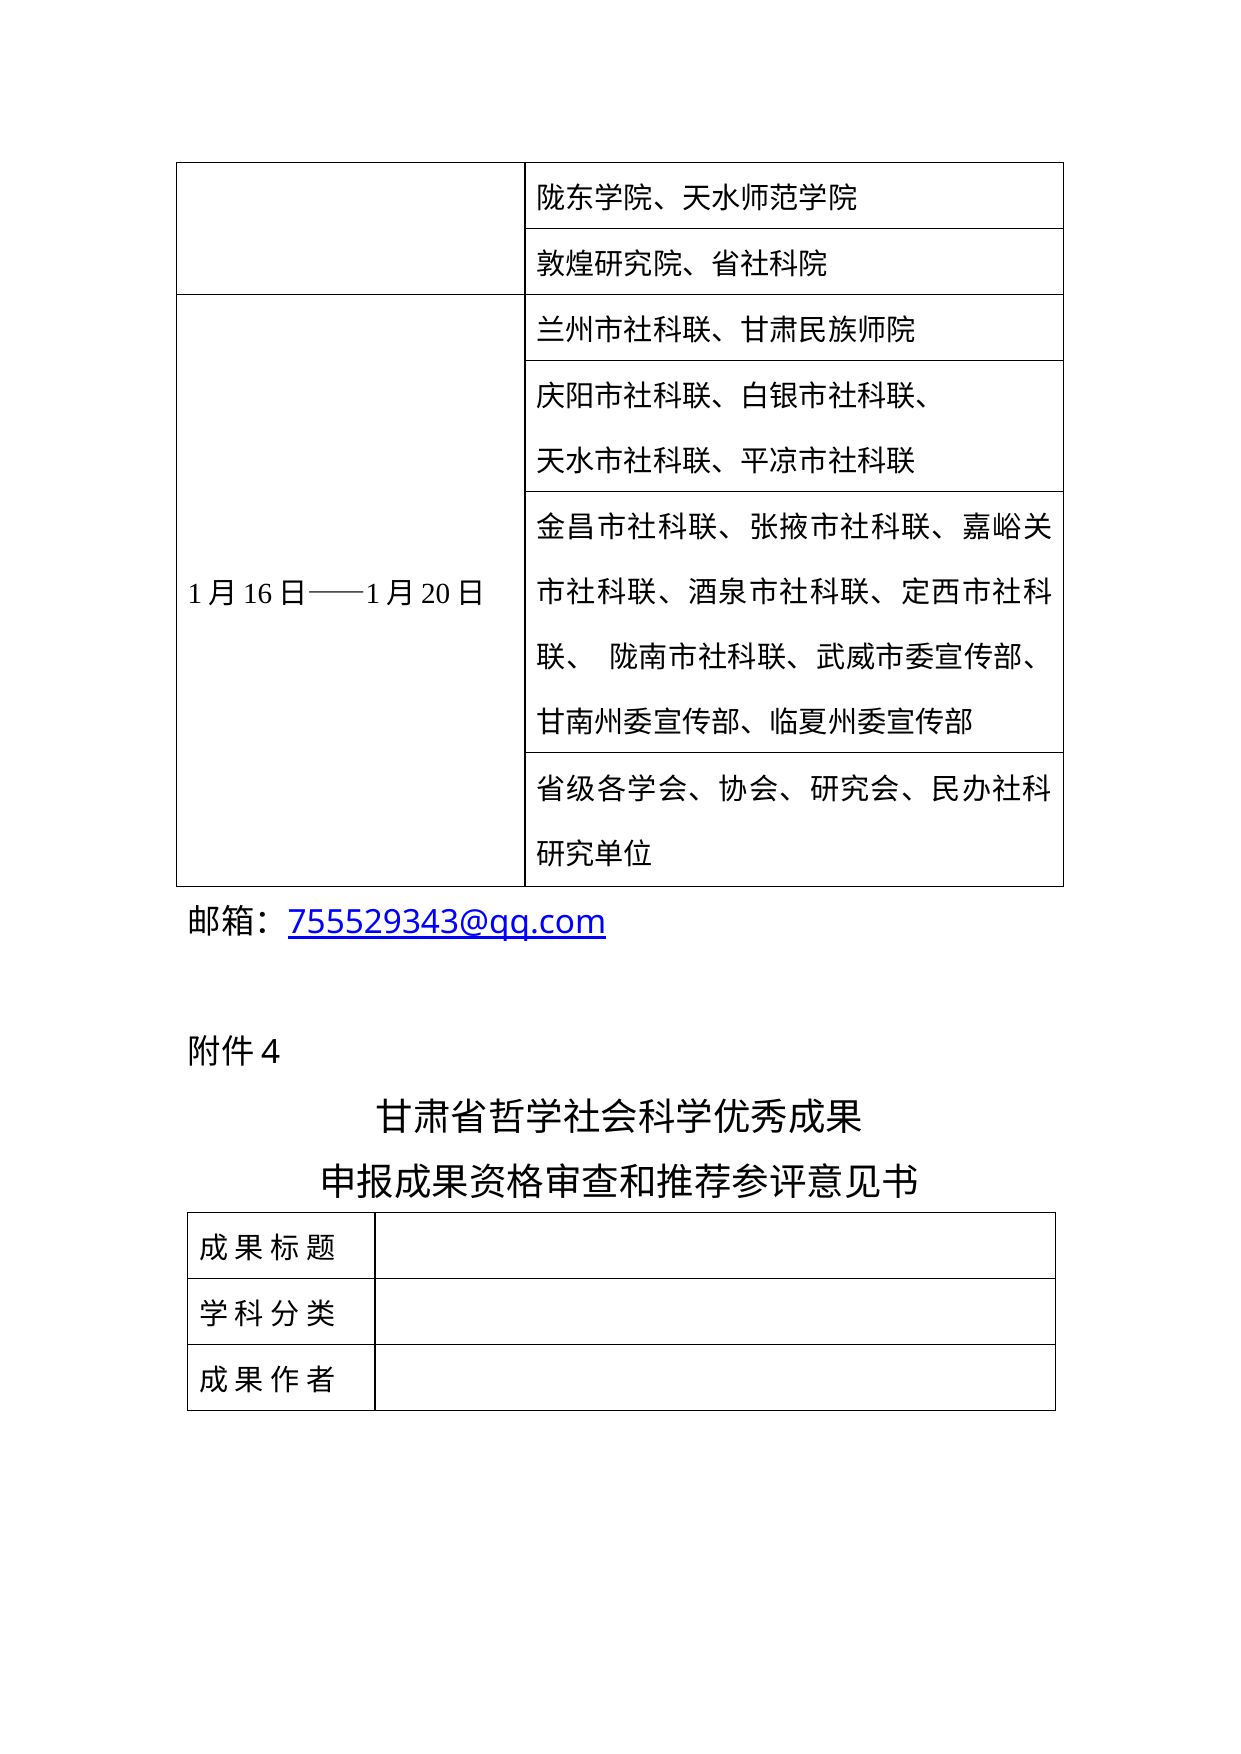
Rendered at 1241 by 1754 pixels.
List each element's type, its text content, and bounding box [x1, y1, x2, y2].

table_cell [376, 1279, 1055, 1344]
text 申报成果资格审查和推荐参评意见书 [187, 1147, 1051, 1212]
text 附件4 [187, 1017, 1053, 1082]
text 邮箱：755529343@qq.com [187, 887, 1053, 952]
table_header 成 果 标 题 [188, 1213, 374, 1278]
table_cell 庆阳市社科联、白银市社科联、 天水市社科联、平凉市社科联 [526, 361, 1063, 491]
table_cell 敦煌研究院、省社科院 [526, 229, 1063, 294]
table_cell 学 科 分 类 [188, 1279, 374, 1344]
table_cell 1月16日——1月20日 [177, 295, 524, 886]
text 甘肃省哲学社会科学优秀成果 [187, 1082, 1051, 1147]
table_cell 成 果 作 者 [188, 1345, 374, 1410]
table_cell 陇东学院、天水师范学院 [526, 163, 1063, 228]
table_cell [376, 1345, 1055, 1410]
table_header [376, 1213, 1055, 1278]
table_cell 金昌市社科联、张掖市社科联、嘉峪关市社科联、酒泉市社科联、定西市社科联、 陇南市社科联、武威市委宣传部、甘南州委宣传部、临夏州委宣传部 [526, 492, 1063, 752]
table_cell 省级各学会、协会、研究会、民办社科研究单位 [526, 753, 1063, 886]
table_cell 兰州市社科联、甘肃民族师院 [526, 295, 1063, 360]
